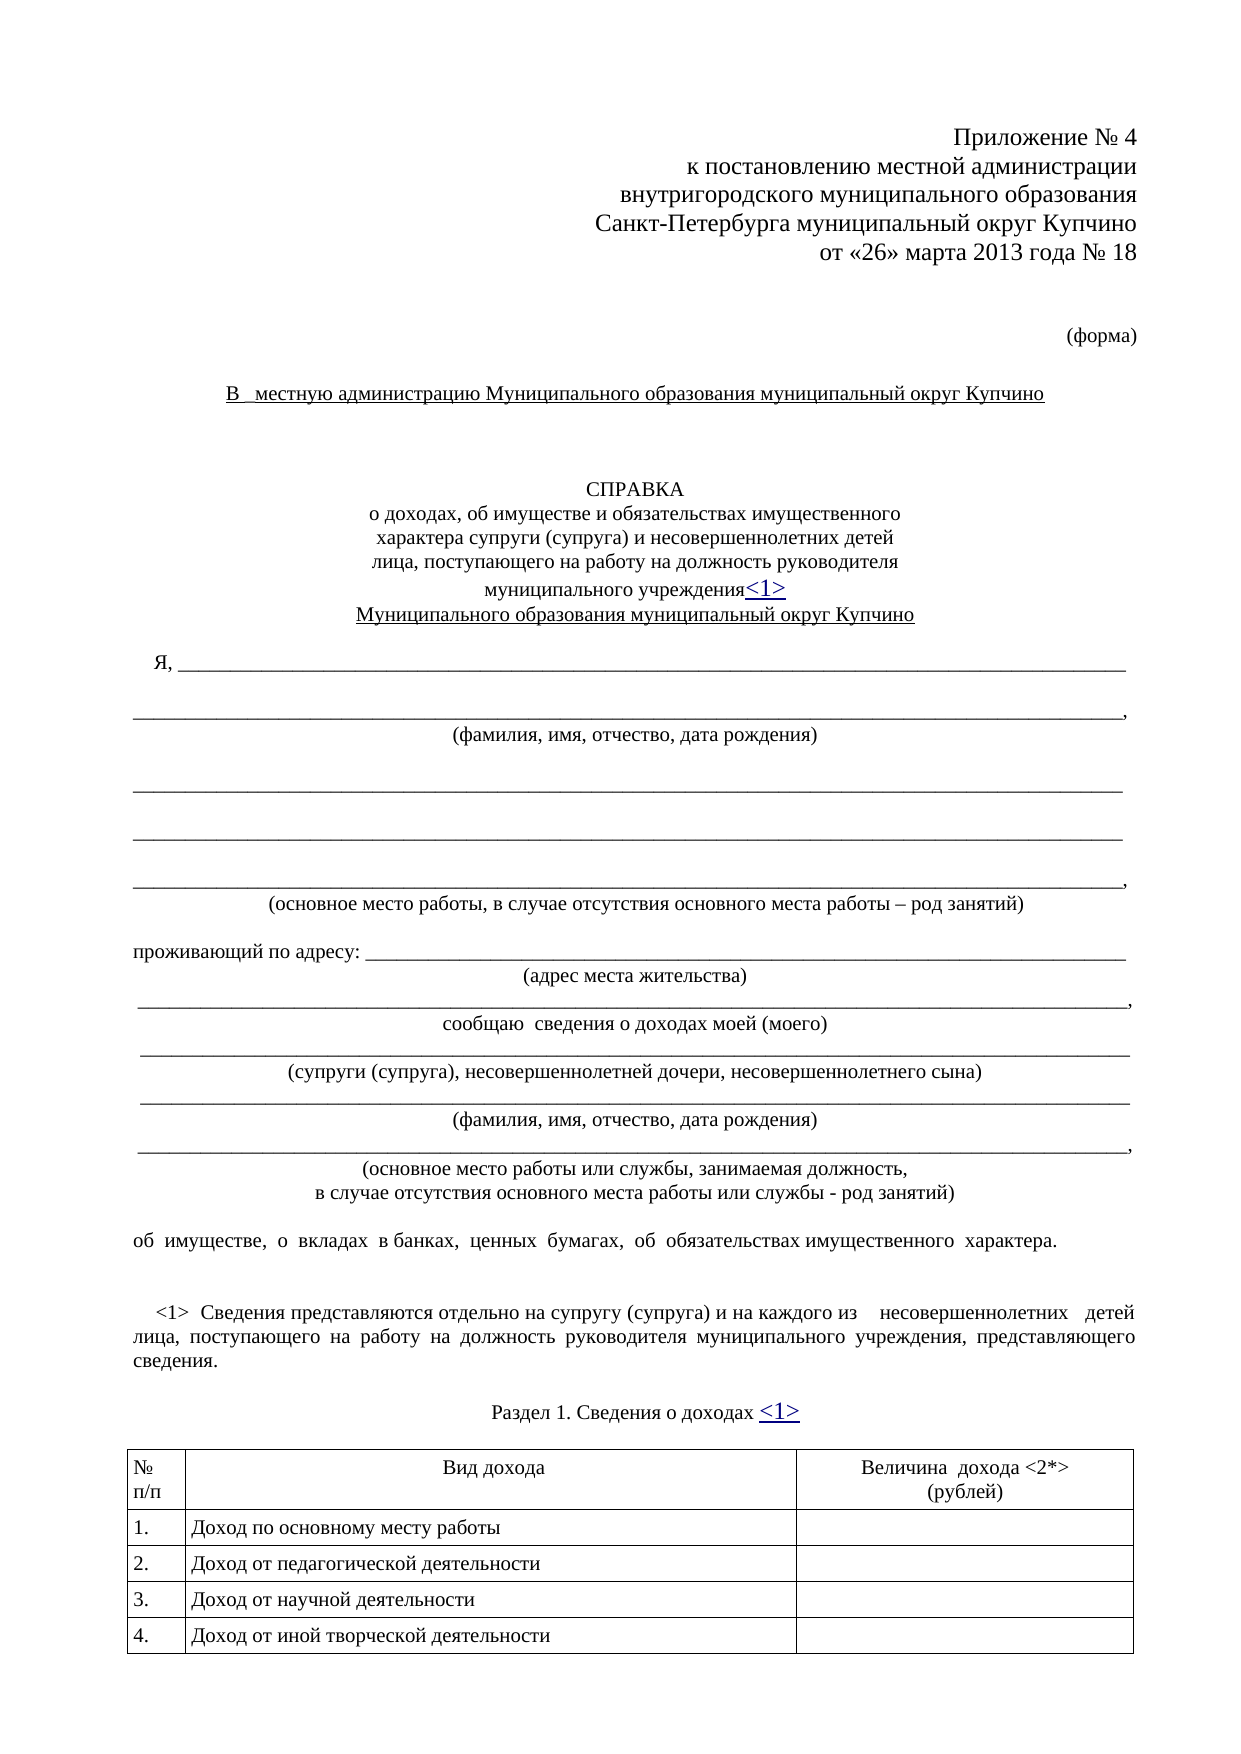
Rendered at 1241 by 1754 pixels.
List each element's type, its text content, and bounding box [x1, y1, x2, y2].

text Приложение № 4 [133, 122, 1137, 151]
text _______________________________________________________________________________________________, [133, 698, 1137, 722]
text _______________________________________________________________________________________________ [133, 1035, 1137, 1059]
text СПРАВКА [133, 477, 1137, 501]
table_header № п/п [128, 1450, 185, 1509]
text характера супруги (супруга) и несовершеннолетних детей [133, 525, 1137, 549]
table_cell [797, 1546, 1133, 1581]
table_cell [797, 1618, 1133, 1653]
text _______________________________________________________________________________________________, [133, 867, 1137, 891]
text о доходах, об имуществе и обязательствах имущественного [133, 501, 1137, 525]
text к постановлению местной администрации [133, 151, 1137, 179]
table_header Вид дохода [186, 1450, 796, 1509]
table_cell 3. [128, 1582, 185, 1617]
text _______________________________________________________________________________________________ [133, 819, 1137, 843]
text внутригородского муниципального образования [133, 179, 1137, 208]
text в случае отсутствия основного места работы или службы - род занятий) [133, 1179, 1137, 1204]
text (основное место работы или службы, занимаемая должность, [133, 1156, 1137, 1179]
text (фамилия, имя, отчество, дата рождения) [133, 1107, 1137, 1131]
table_cell [797, 1582, 1133, 1617]
text муниципального учреждения<1> [133, 573, 1137, 602]
table_header Величина дохода <2*> (рублей) [797, 1450, 1133, 1509]
table_cell 2. [128, 1546, 185, 1581]
table_cell [797, 1510, 1133, 1545]
text _______________________________________________________________________________________________ [133, 771, 1137, 794]
table_cell 4. [128, 1618, 185, 1653]
text Раздел 1. Сведения о доходах <1> [133, 1396, 1137, 1425]
table_cell Доход от научной деятельности [186, 1582, 796, 1617]
text сообщаю сведения о доходах моей (моего) [133, 1011, 1137, 1035]
text (форма) [133, 323, 1137, 347]
text В _местную администрацию Муниципального образования муниципальный округ Купчино [133, 381, 1137, 405]
text (адрес места жительства) [133, 963, 1137, 987]
text Я, ___________________________________________________________________________________________ [133, 650, 1137, 674]
table_cell 1. [128, 1510, 185, 1545]
text от «26» марта 2013 года № 18 [133, 237, 1137, 266]
table_cell Доход от иной творческой деятельности [186, 1618, 796, 1653]
text (основное место работы, в случае отсутствия основного места работы – род занятий) [133, 891, 1137, 915]
text об имуществе, о вкладах в банках, ценных бумагах, об обязательствах имущественного характера. [133, 1228, 1137, 1252]
table_cell Доход от педагогической деятельности [186, 1546, 796, 1581]
text _______________________________________________________________________________________________, [133, 1131, 1137, 1156]
text проживающий по адресу: _________________________________________________________________________ [133, 939, 1137, 963]
text _______________________________________________________________________________________________ [133, 1083, 1137, 1107]
text _______________________________________________________________________________________________, [133, 987, 1137, 1011]
text Муниципального образования муниципальный округ Купчино [133, 602, 1137, 626]
text (фамилия, имя, отчество, дата рождения) [133, 722, 1137, 746]
text (супруги (супруга), несовершеннолетней дочери, несовершеннолетнего сына) [133, 1059, 1137, 1083]
text <1> Сведения представляются отдельно на супругу (супруга) и на каждого из несовершеннолетних детей лица, поступающего на работу на должность руководителя муниципального учреждения, представляющего сведения. [133, 1300, 1137, 1372]
text Санкт-Петербурга муниципальный округ Купчино [133, 208, 1137, 237]
table_cell Доход по основному месту работы [186, 1510, 796, 1545]
text лица, поступающего на работу на должность руководителя [133, 549, 1137, 573]
